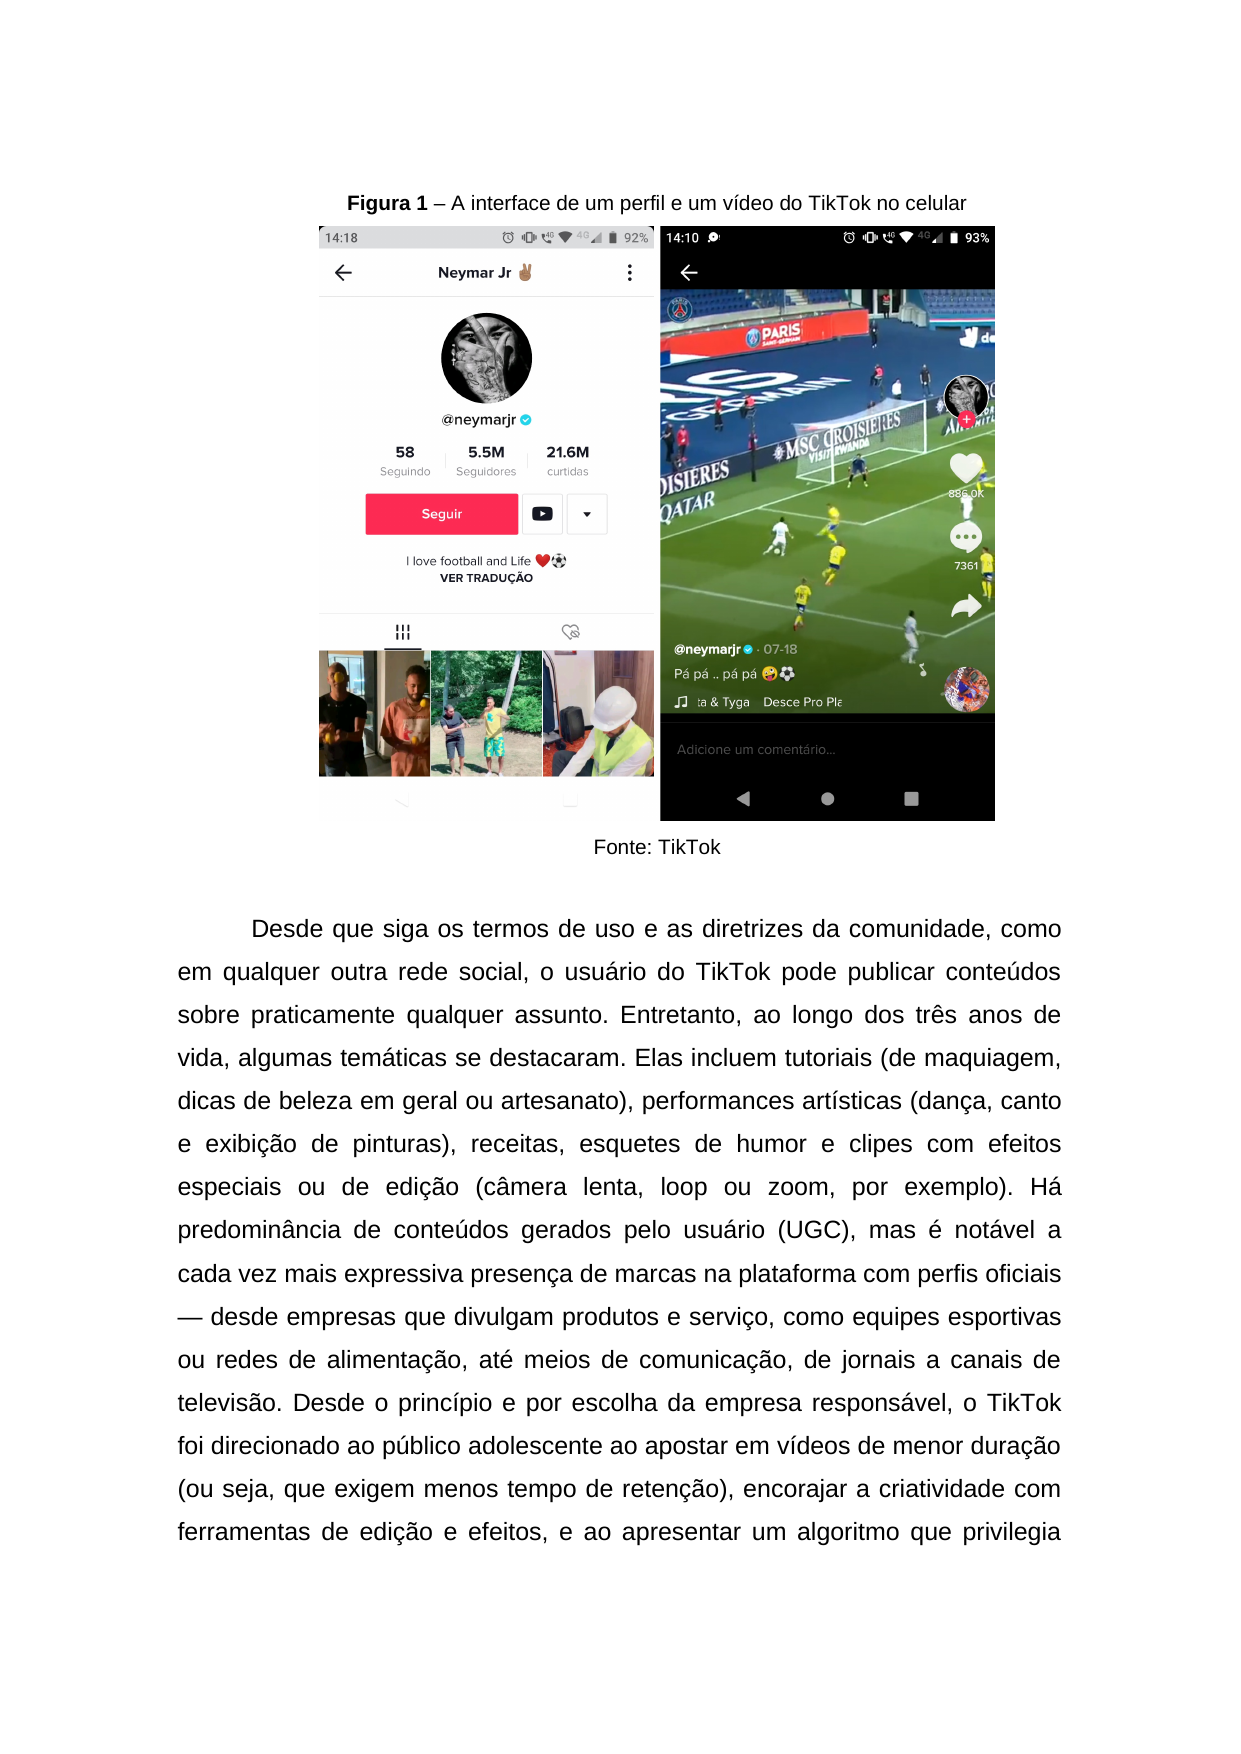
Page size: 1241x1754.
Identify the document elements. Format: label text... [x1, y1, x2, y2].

text Fonte: TikTok [177, 834, 1063, 858]
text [177, 913, 1063, 1546]
picture [319, 226, 995, 821]
text Figura 1 – A interface de um perfil e um vídeo do TikTok no celular [177, 191, 1063, 215]
